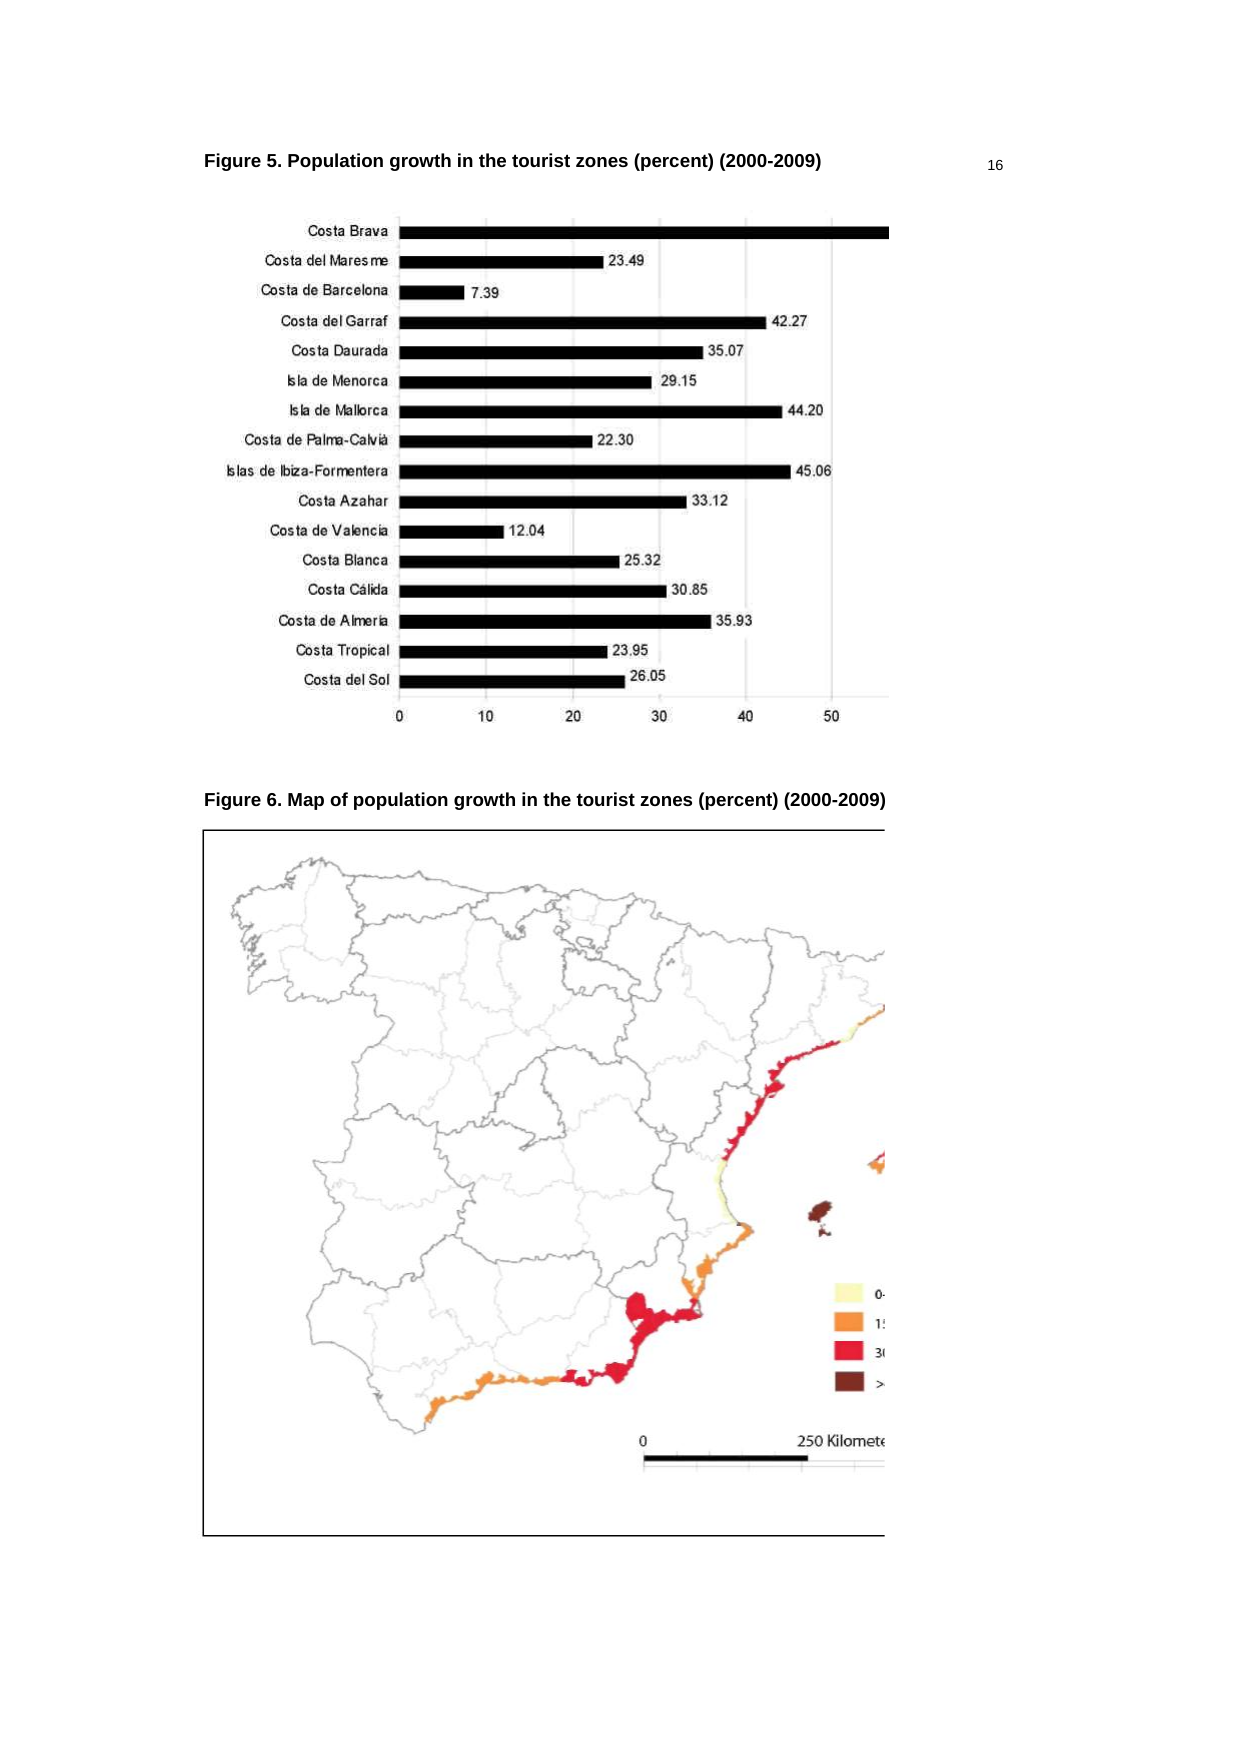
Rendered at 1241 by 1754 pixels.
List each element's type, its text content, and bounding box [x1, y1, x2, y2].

text 16 [987, 156, 1062, 173]
text Figure 5. Population growth in the tourist zones (percent) (2000-2009) [204, 150, 916, 172]
picture [177, 202, 889, 751]
picture [172, 819, 885, 1542]
